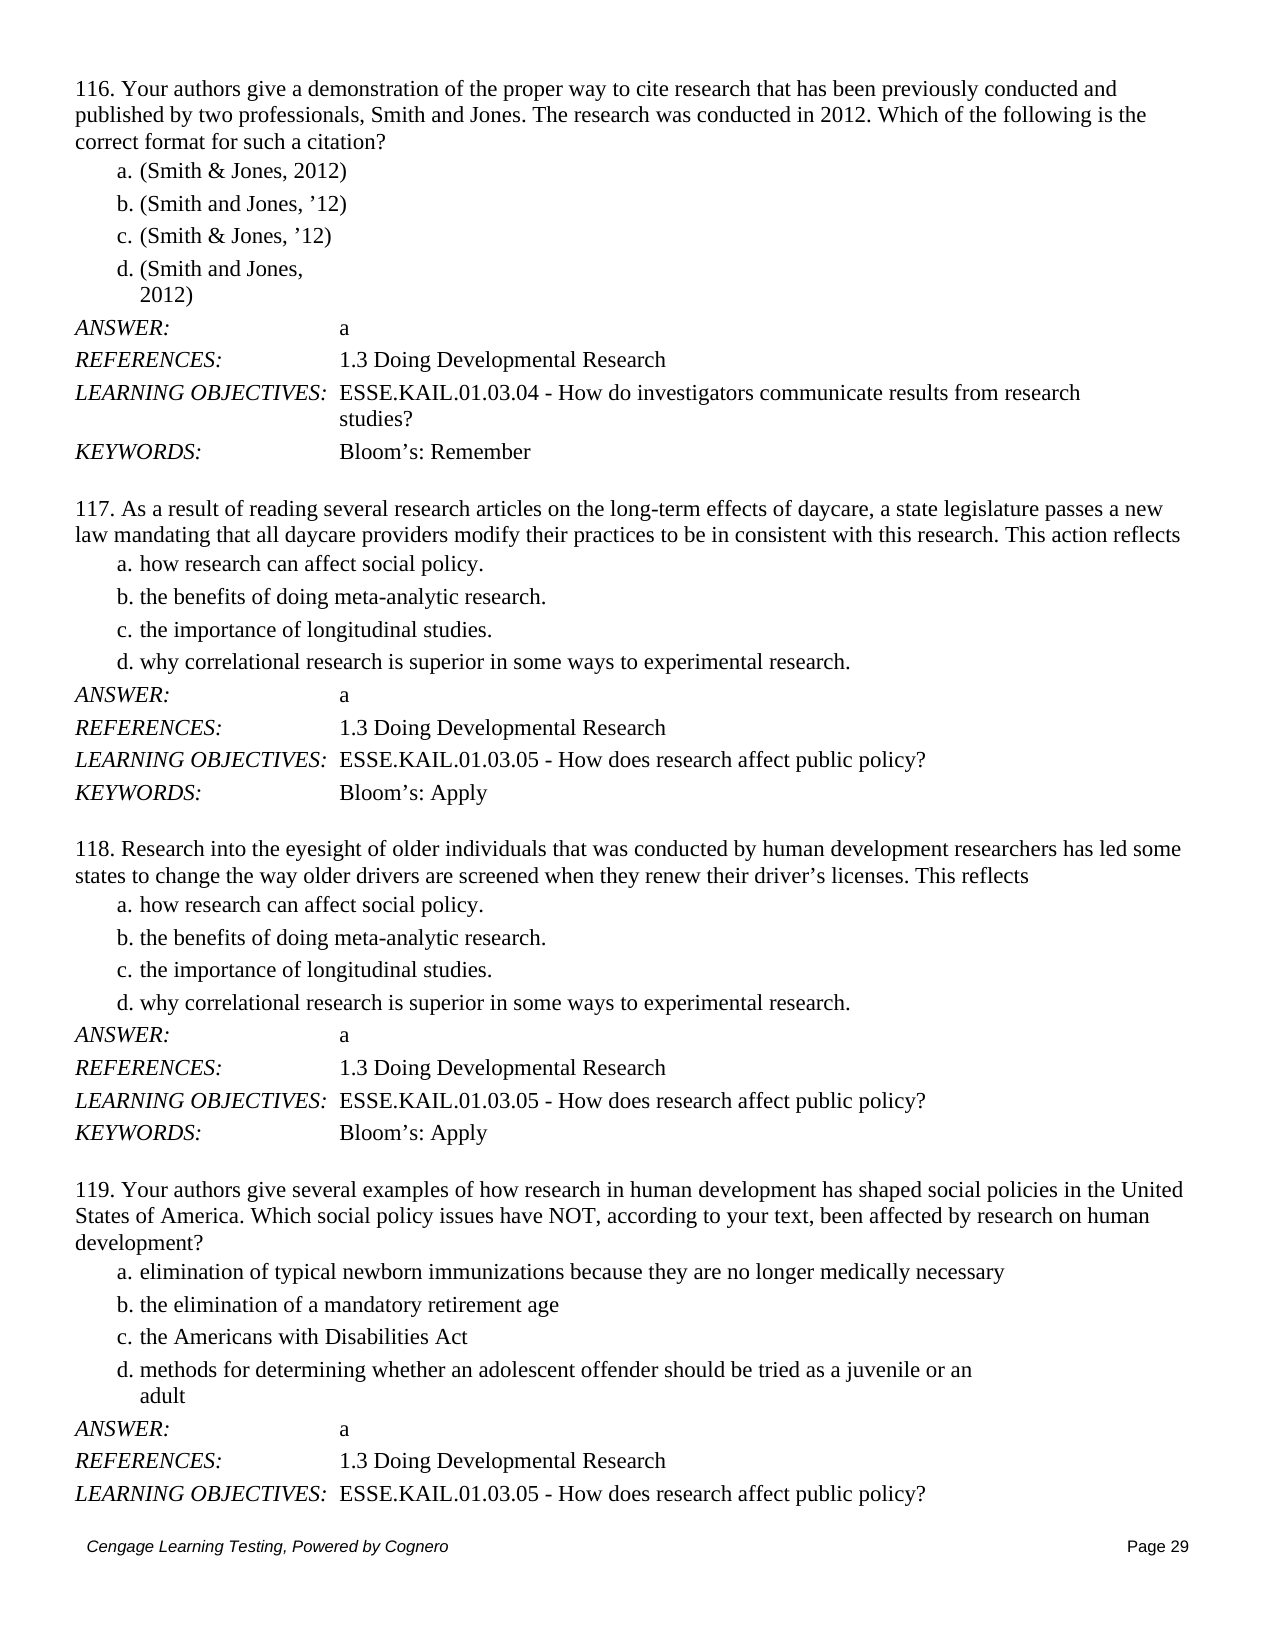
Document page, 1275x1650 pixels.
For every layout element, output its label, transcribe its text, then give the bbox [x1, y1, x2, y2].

table_header 116. ​Your authors give a demonstration of the proper way to cite research that has been previously conducted and published by two professionals, Smith and Jones. The research was conducted in 2012. Which of the following is the correct format for such a citation? [75, 154, 1200, 468]
table_header 117. ​As a result of reading several research articles on the long-term effects of daycare, a state legislature passes a new law mandating that all daycare providers modify their practices to be in consistent with this research. This action reflects [75, 547, 1200, 808]
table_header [75, 1255, 1200, 1509]
table_header 118. ​Research into the eyesight of older individuals that was conducted by human development researchers has led some states to change the way older drivers are screened when they renew their driver’s licenses. This reflects [75, 888, 1200, 1149]
